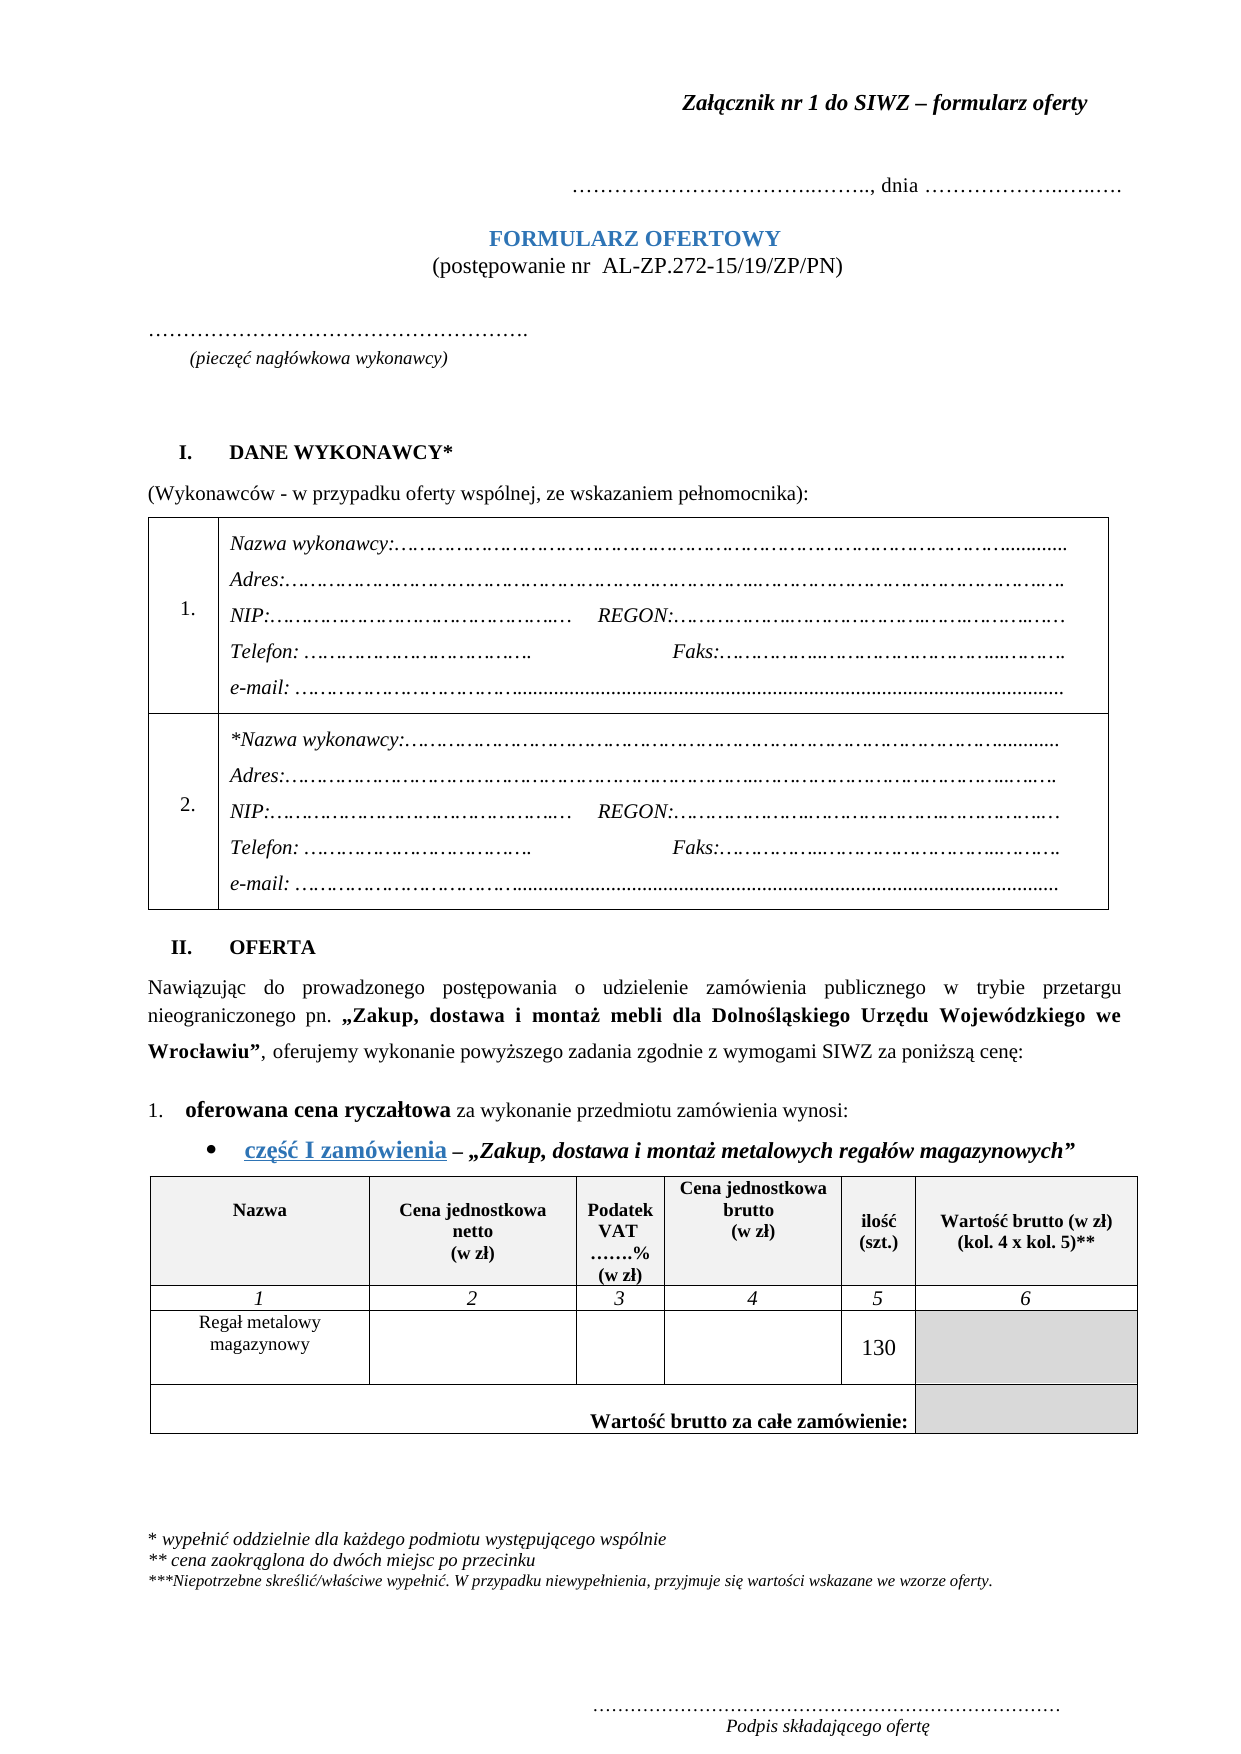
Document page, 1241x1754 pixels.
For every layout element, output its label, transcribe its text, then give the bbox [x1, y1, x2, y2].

table_cell 2 [370, 1286, 576, 1310]
table_cell Wartość brutto za całe zamówienie: [151, 1385, 915, 1433]
table_cell [577, 1311, 664, 1383]
list część I zamówienia – „Zakup, dostawa i montaż metalowych regałów magazynowych” [207, 1135, 1122, 1164]
text (pieczęć nagłówkowa wykonawcy) [148, 347, 1122, 369]
list oferowana cena ryczałtowa za wykonanie przedmiotu zamówienia wynosi: [148, 1096, 1122, 1122]
table_cell Regał metalowy magazynowy [151, 1311, 369, 1383]
table_header ilość (szt.) [842, 1177, 915, 1285]
text ……………………………..…….., dnia ………………..…..…. [148, 172, 1122, 197]
table_header Wartość brutto (w zł) (kol. 4 x kol. 5)** [916, 1177, 1137, 1285]
table_header Cena jednostkowa brutto (w zł) [665, 1177, 841, 1285]
table_cell 6 [916, 1286, 1137, 1310]
subtitle ………………………………………………. [148, 317, 1122, 341]
table_cell 130 [842, 1311, 915, 1383]
table_cell [665, 1311, 841, 1383]
list OFERTA [192, 935, 1122, 959]
table_cell 4 [665, 1286, 841, 1310]
subtitle Załącznik nr 1 do SIWZ – formularz oferty [650, 89, 1122, 115]
table_header 1. [149, 518, 218, 713]
text Nawiązując do prowadzonego postępowania o udzielenie zamówienia publicznego w trybie przetargu nieograniczonego pn. „Zakup, dostawa i montaż mebli dla Dolnośląskiego Urzędu Wojewódzkiego we Wrocławiu”, oferujemy wykonanie powyższego zadania zgodnie z wymogami SIWZ za poniższą cenę: [148, 975, 1122, 1066]
table_header Nazwa [151, 1177, 369, 1285]
table_cell 5 [842, 1286, 915, 1310]
table_cell 3 [577, 1286, 664, 1310]
table_cell [916, 1385, 1137, 1433]
table_cell [916, 1311, 1137, 1383]
subtitle FORMULARZ OFERTOWY [148, 225, 1122, 252]
table_cell [370, 1311, 576, 1383]
text (postępowanie nr AL-ZP.272-15/19/ZP/PN) [148, 252, 1122, 278]
text (Wykonawców - w przypadku oferty wspólnej, ze wskazaniem pełnomocnika): [148, 480, 1122, 504]
table_cell *Nazwa wykonawcy:……………………………………………………………………………………............ Adres:…………………………………………………………………..…………………………………..….…. NIP:……………………………………….… REGON:………………….………………….…………….… Telefon: ………………………………. Faks:……………..………………………..………. e-mail: ………………………………........................................................................................................ [219, 714, 1108, 909]
table_cell 2. [149, 714, 218, 909]
table_cell 1 [151, 1286, 369, 1310]
table_header Nazwa wykonawcy:………………………………………………………………………………………............ Adres:…………………………………………………………………..……………………………………….…. NIP:……………………………………….… REGON:……………….………………….…….……….…… Telefon: ………………………………. Faks:……………..………………………...………. e-mail: ………………………………......................................................................................................... [219, 518, 1108, 713]
table_header Cena jednostkowa netto (w zł) [370, 1177, 576, 1285]
table_header Podatek VAT …….% (w zł) [577, 1177, 664, 1285]
list DANE WYKONAWCY* [192, 440, 1122, 464]
